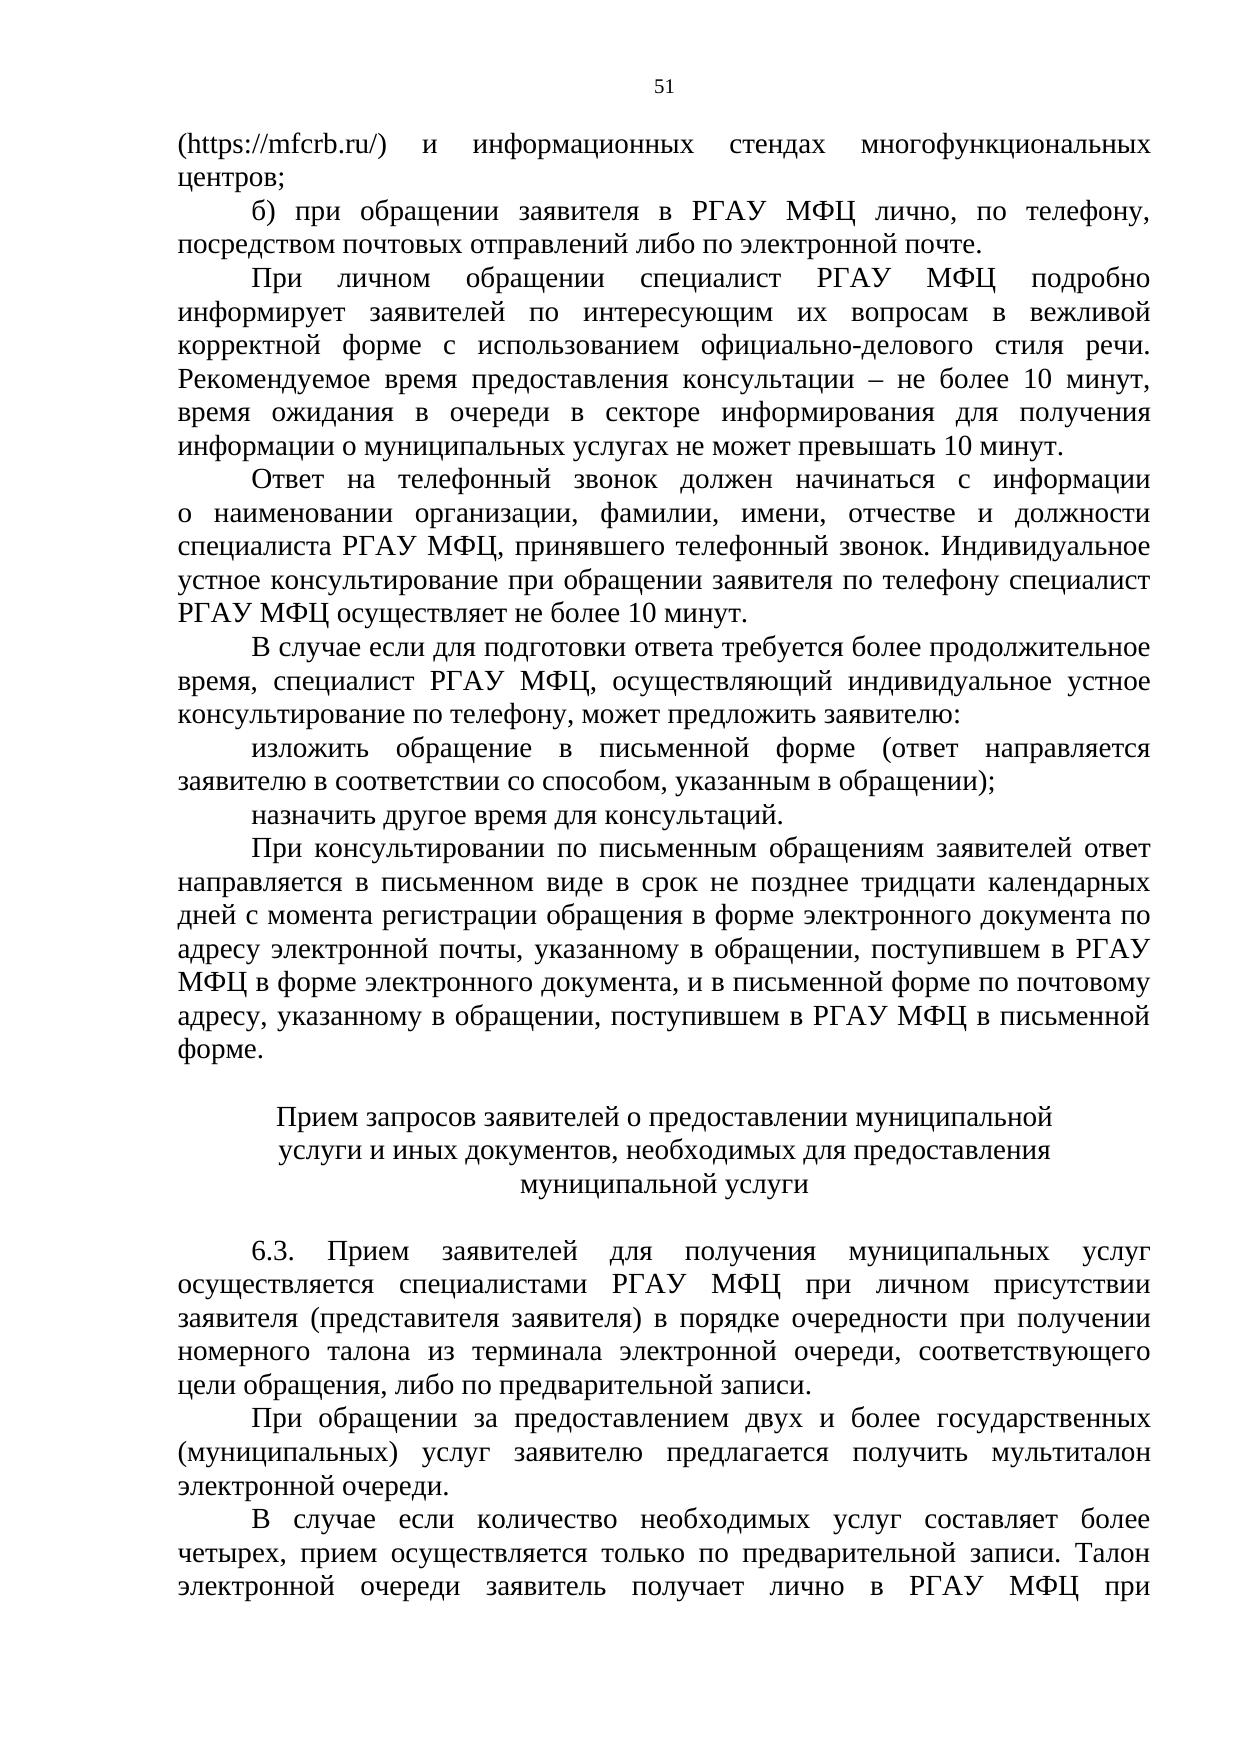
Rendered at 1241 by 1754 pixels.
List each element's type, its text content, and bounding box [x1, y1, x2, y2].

text муниципальной услуги [177, 1166, 1152, 1199]
text При консультировании по письменным обращениям заявителей ответ направляется в письменном виде в срок не позднее тридцати календарных дней с момента регистрации обращения в форме электронного документа по адресу электронной почты, указанному в обращении, поступившем в РГАУ МФЦ в форме электронного документа, и в письменной форме по почтовому адресу, указанному в обращении, поступившем в РГАУ МФЦ в письменной форме. [177, 830, 1152, 1065]
text 6.3. Прием заявителей для получения муниципальных услуг осуществляется специалистами РГАУ МФЦ при личном присутствии заявителя (представителя заявителя) в порядке очередности при получении номерного талона из терминала электронной очереди, соответствующего цели обращения, либо по предварительной записи. [177, 1233, 1152, 1401]
text Ответ на телефонный звонок должен начинаться с информации о наименовании организации, фамилии, имени, отчестве и должности специалиста РГАУ МФЦ, принявшего телефонный звонок. Индивидуальное устное консультирование при обращении заявителя по телефону специалист РГАУ МФЦ осуществляет не более 10 минут. [177, 461, 1152, 629]
text б) при обращении заявителя в РГАУ МФЦ лично, по телефону, посредством почтовых отправлений либо по электронной почте. [177, 193, 1152, 260]
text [177, 1501, 1152, 1602]
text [177, 126, 1152, 193]
text При личном обращении специалист РГАУ МФЦ подробно информирует заявителей по интересующим их вопросам в вежливой корректной форме с использованием официально-делового стиля речи. Рекомендуемое время предоставления консультации – не более 10 минут, время ожидания в очереди в секторе информирования для получения информации о муниципальных услугах не может превышать 10 минут. [177, 260, 1152, 461]
text При обращении за предоставлением двух и более государственных (муниципальных) услуг заявителю предлагается получить мультиталон электронной очереди. [177, 1401, 1152, 1501]
text изложить обращение в письменной форме (ответ направляется заявителю в соответствии со способом, указанным в обращении); [177, 730, 1152, 797]
text Прием запросов заявителей о предоставлении муниципальной [177, 1099, 1152, 1132]
text услуги и иных документов, необходимых для предоставления [177, 1132, 1152, 1166]
text В случае если для подготовки ответа требуется более продолжительное время, специалист РГАУ МФЦ, осуществляющий индивидуальное устное консультирование по телефону, может предложить заявителю: [177, 629, 1152, 730]
text назначить другое время для консультаций. [177, 797, 1152, 830]
